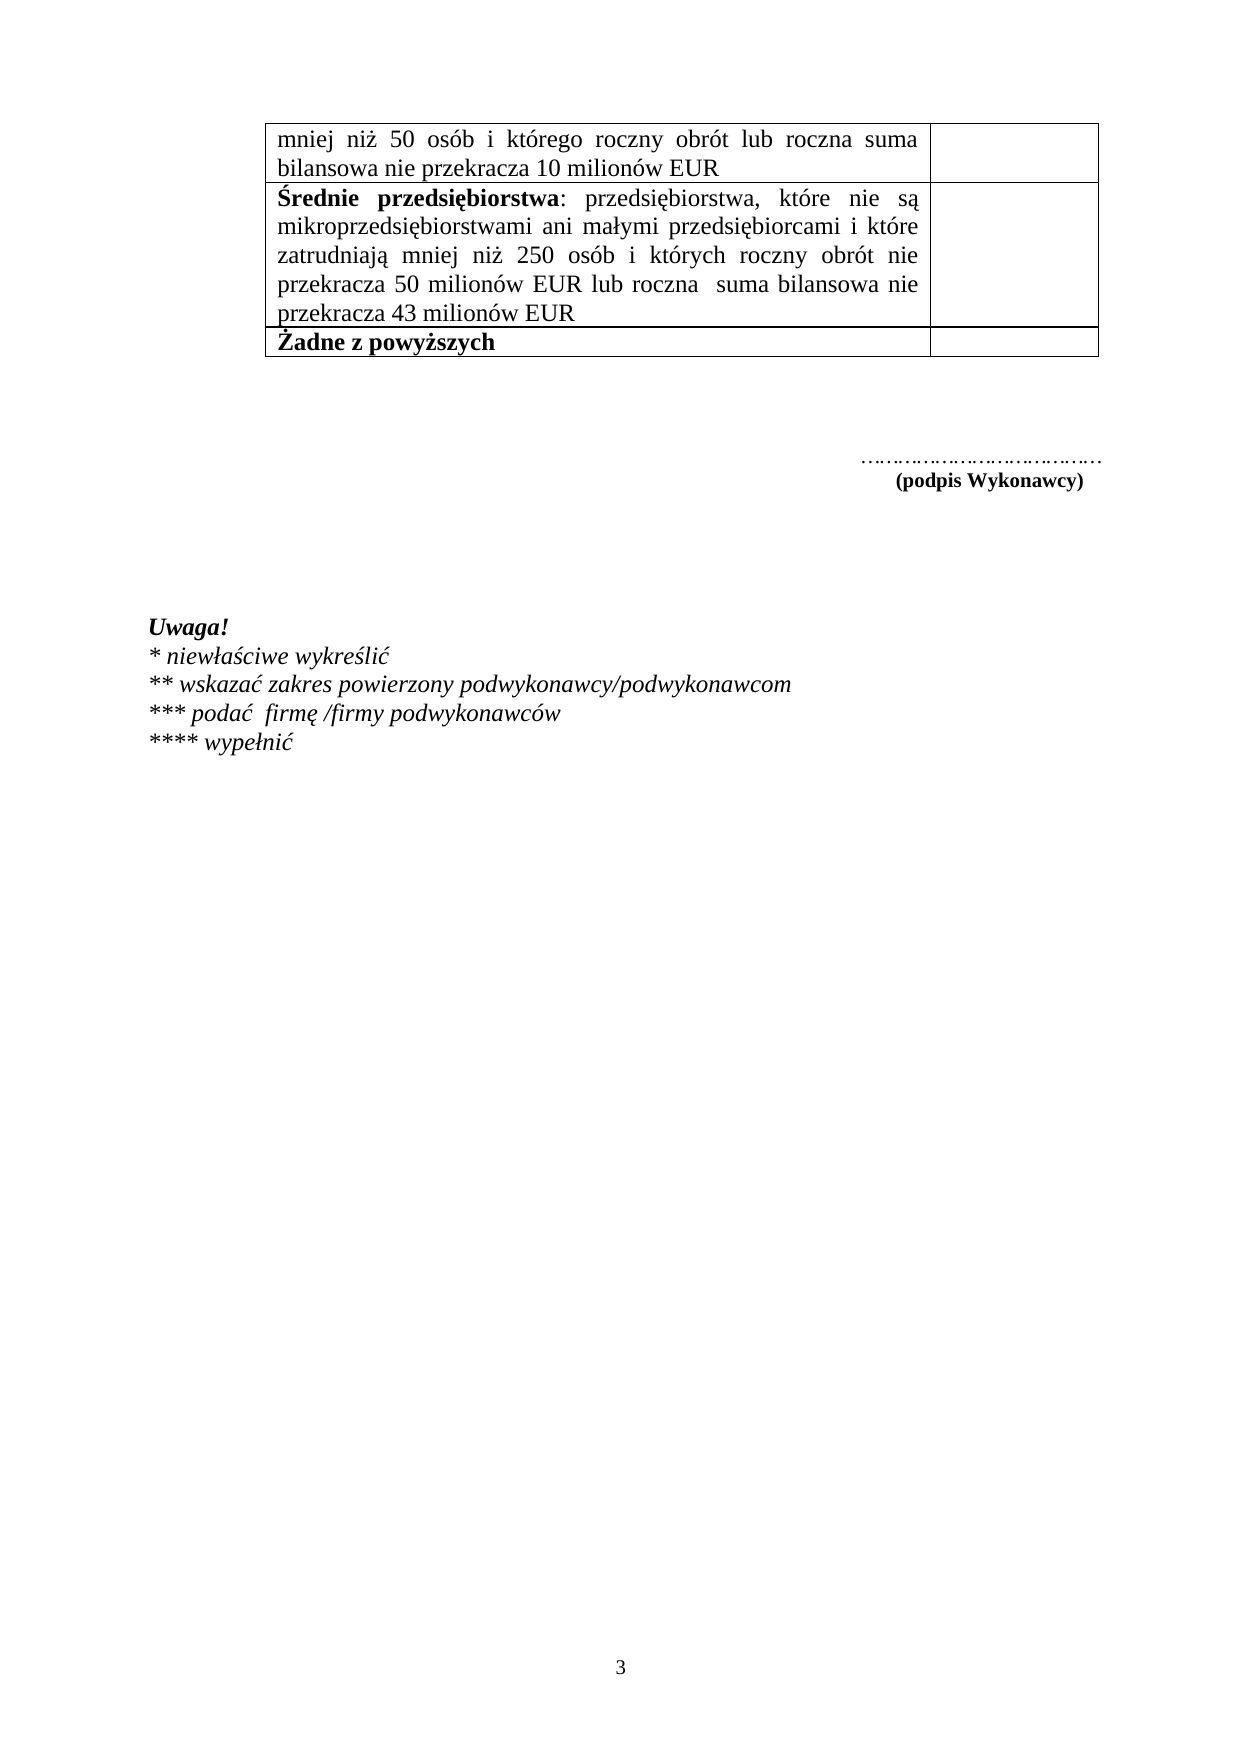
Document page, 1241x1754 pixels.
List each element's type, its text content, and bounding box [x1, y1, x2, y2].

text (podpis Wykonawcy) [133, 468, 1122, 492]
table_cell Średnie przedsiębiorstwa: przedsiębiorstwa, które nie są mikroprzedsiębiorstwami ani małymi przedsiębiorcami i które zatrudniają mniej niż 250 osób i których roczny obrót nie przekracza 50 milionów EUR lub roczna suma bilansowa nie przekracza 43 milionów EUR [266, 183, 930, 326]
text ………………………………… [133, 443, 1122, 468]
text Uwaga! [148, 612, 1122, 641]
text ** wskazać zakres powierzony podwykonawcy/podwykonawcom [148, 669, 1122, 698]
text **** wypełnić [148, 727, 1122, 756]
text *** podać firmę /firmy podwykonawców [148, 698, 1122, 727]
table_cell [931, 328, 1098, 356]
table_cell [266, 124, 930, 182]
text * niewłaściwe wykreślić [148, 641, 1122, 669]
table_cell Żadne z powyższych [266, 328, 930, 356]
table_cell [931, 124, 1098, 182]
table_cell [931, 183, 1098, 326]
